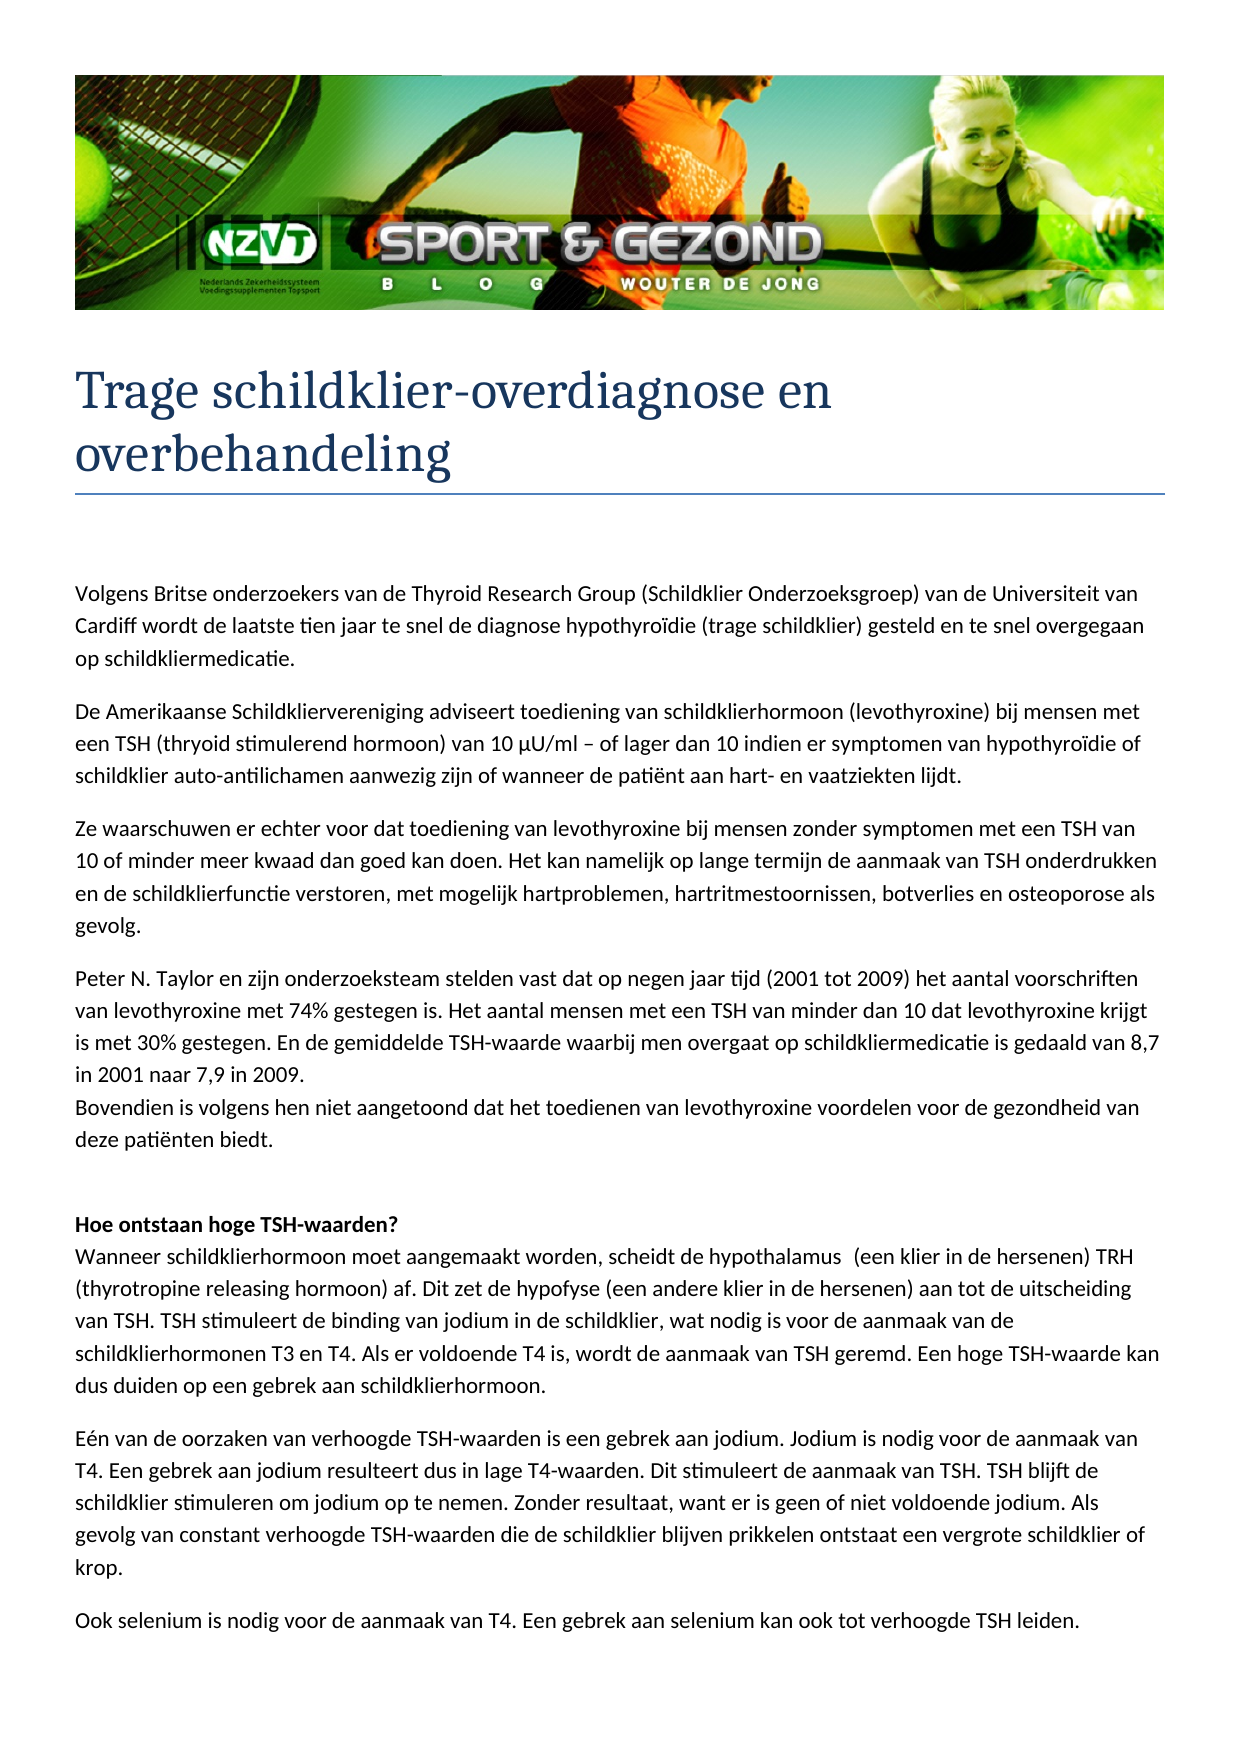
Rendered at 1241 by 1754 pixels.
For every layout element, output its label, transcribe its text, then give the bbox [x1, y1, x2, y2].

text Peter N. Taylor en zijn onderzoeksteam stelden vast dat op negen jaar tijd (2001 tot 2009) het aantal voorschriften van levothyroxine met 74% gestegen is. Het aantal mensen met een TSH van minder dan 10 dat levothyroxine krijgt is met 30% gestegen. En de gemiddelde TSH-waarde waarbij men overgaat op schildkliermedicatie is gedaald van 8,7 in 2001 naar 7,9 in 2009. Bovendien is volgens hen niet aangetoond dat het toedienen van levothyroxine voordelen voor de gezondheid van deze patiënten biedt. [75, 964, 1165, 1153]
text Ook selenium is nodig voor de aanmaak van T4. Een gebrek aan selenium kan ook tot verhoogde TSH leiden. [75, 1606, 1165, 1634]
text De Amerikaanse Schildkliervereniging adviseert toediening van schildklierhormoon (levothyroxine) bij mensen met een TSH (thryoid stimulerend hormoon) van 10 µU/ml – of lager dan 10 indien er symptomen van hypothyroïdie of schildklier auto-antilichamen aanwezig zijn of wanneer de patiënt aan hart- en vaatziekten lijdt. [75, 697, 1165, 789]
text Ze waarschuwen er echter voor dat toediening van levothyroxine bij mensen zonder symptomen met een TSH van 10 of minder meer kwaad dan goed kan doen. Het kan namelijk op lange termijn de aanmaak van TSH onderdrukken en de schildklierfunctie verstoren, met mogelijk hartproblemen, hartritmestoornissen, botverlies en osteoporose als gevolg. [75, 814, 1165, 939]
text Volgens Britse onderzoekers van de Thyroid Research Group (Schildklier Onderzoeksgroep) van de Universiteit van Cardiff wordt de laatste tien jaar te snel de diagnose hypothyroïdie (trage schildklier) gesteld en te snel overgegaan op schildkliermedicatie. [75, 579, 1165, 672]
text Eén van de oorzaken van verhoogde TSH-waarden is een gebrek aan jodium. Jodium is nodig voor de aanmaak van T4. Een gebrek aan jodium resulteert dus in lage T4-waarden. Dit stimuleert de aanmaak van TSH. TSH blijft de schildklier stimuleren om jodium op te nemen. Zonder resultaat, want er is geen of niet voldoende jodium. Als gevolg van constant verhoogde TSH-waarden die de schildklier blijven prikkelen ontstaat een vergrote schildklier of krop. [75, 1424, 1165, 1581]
picture [75, 75, 1164, 310]
text Hoe ontstaan hoge TSH-waarden? Wanneer schildklierhormoon moet aangemaakt worden, scheidt de hypothalamus (een klier in de hersenen) TRH (thyrotropine releasing hormoon) af. Dit zet de hypofyse (een andere klier in de hersenen) aan tot de uitscheiding van TSH. TSH stimuleert de binding van jodium in de schildklier, wat nodig is voor de aanmaak van de schildklierhormonen T3 en T4. Als er voldoende T4 is, wordt de aanmaak van TSH geremd. Een hoge TSH-waarde kan dus duiden op een gebrek aan schildklierhormoon. [75, 1178, 1165, 1399]
title Trage schildklier-overdiagnose en overbehandeling [75, 360, 1165, 493]
